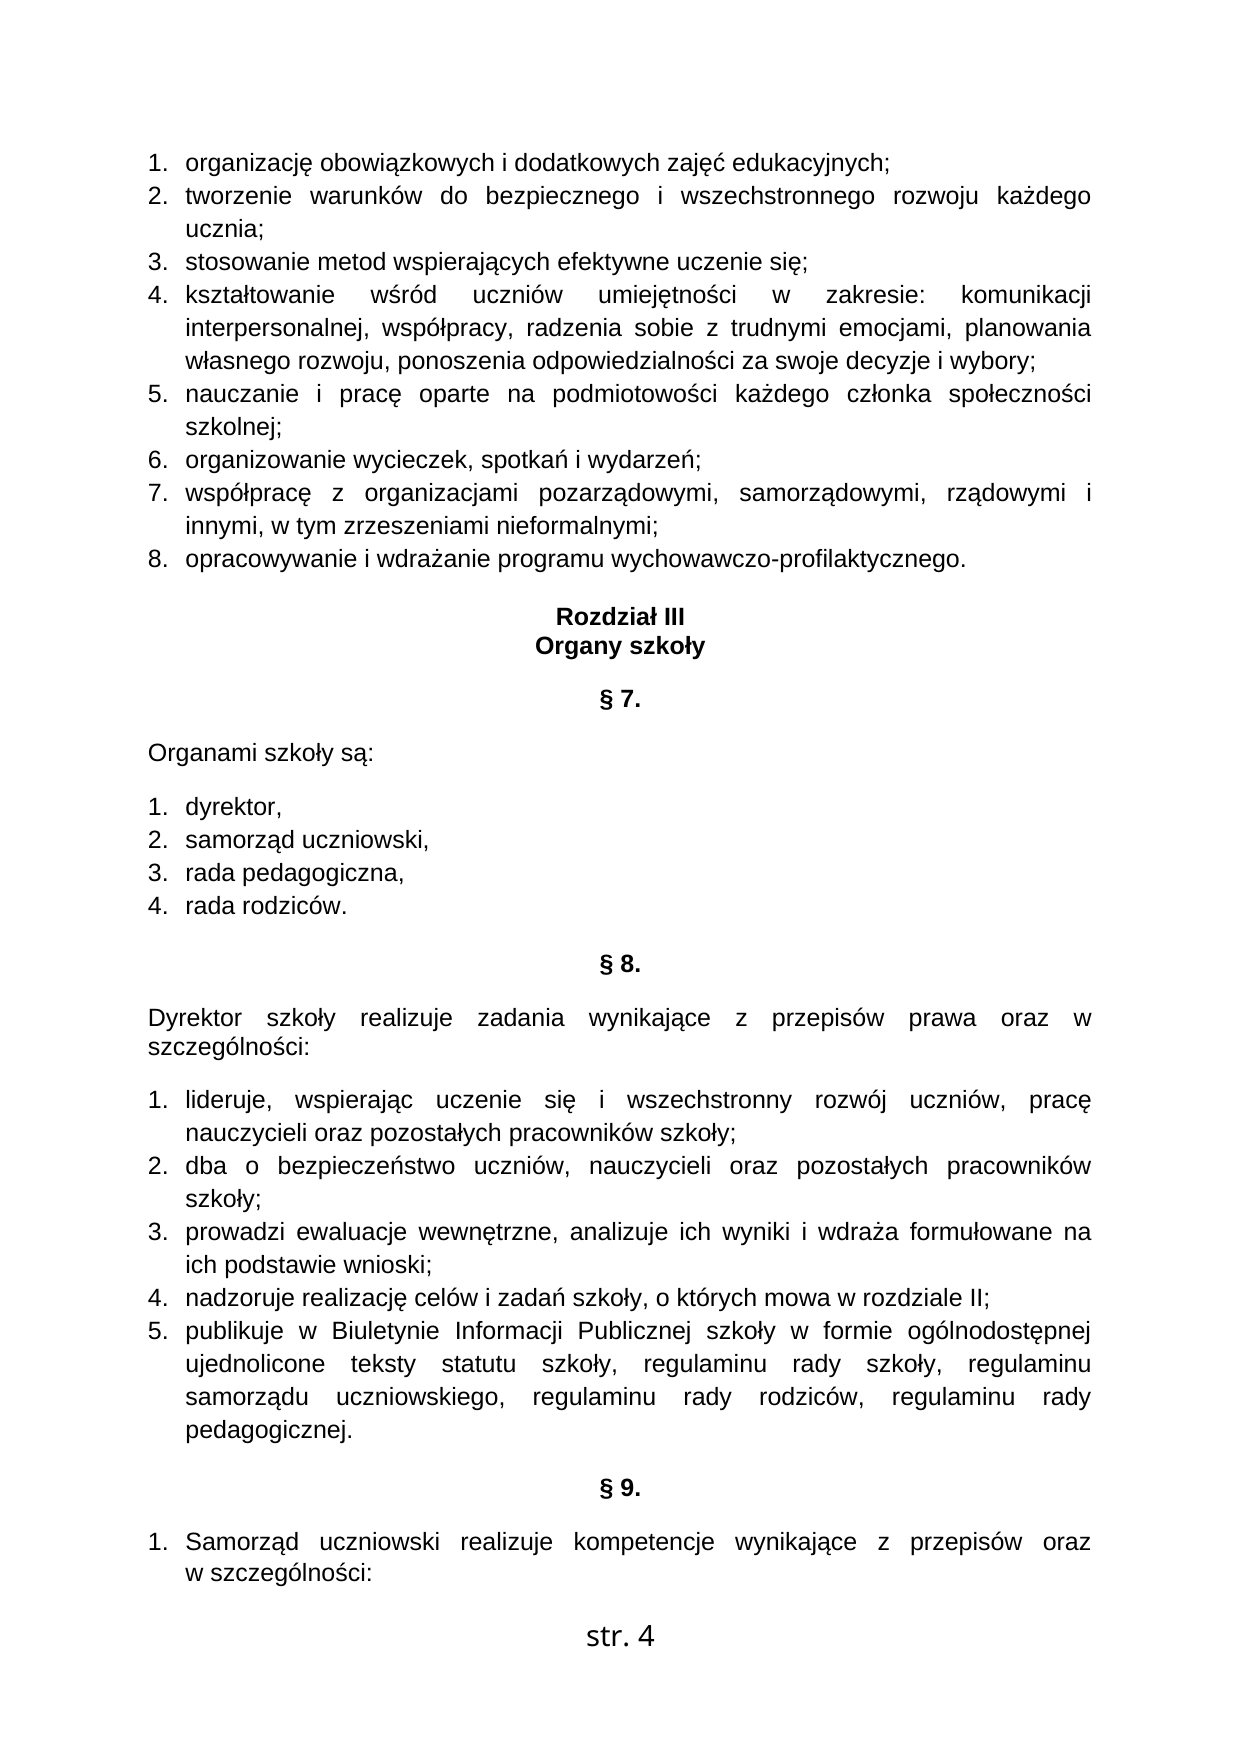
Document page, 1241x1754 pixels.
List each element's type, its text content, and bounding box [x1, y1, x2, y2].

list kształtowanie wśród uczniów umiejętności w zakresie: komunikacji interpersonalnej, współpracy, radzenia sobie z trudnymi emocjami, planowania własnego rozwoju, ponoszenia odpowiedzialności za swoje decyzje i wybory; [148, 280, 1093, 374]
list dba o bezpieczeństwo uczniów, nauczycieli oraz pozostałych pracowników szkoły; [148, 1151, 1093, 1213]
list rada rodziców. [148, 891, 1093, 920]
list nadzoruje realizację celów i zadań szkoły, o których mowa w rozdziale II; [148, 1283, 1093, 1312]
list współpracę z organizacjami pozarządowymi, samorządowymi, rządowymi i innymi, w tym zrzeszeniami nieformalnymi; [148, 478, 1093, 539]
list stosowanie metod wspierających efektywne uczenie się; [148, 247, 1093, 275]
text § 8. [148, 949, 1093, 978]
list Samorząd uczniowski realizuje kompetencje wynikające z przepisów oraz w szczególności: [148, 1527, 1093, 1587]
list publikuje w Biuletynie Informacji Publicznej szkoły w formie ogólnodostępnej ujednolicone teksty statutu szkoły, regulaminu rady szkoły, regulaminu samorządu uczniowskiego, regulaminu rady rodziców, regulaminu rady pedagogicznej. [148, 1316, 1093, 1444]
list opracowywanie i wdrażanie programu wychowawczo-profilaktycznego. [148, 544, 1093, 573]
text Organami szkoły są: [148, 738, 1093, 767]
list dyrektor, [148, 792, 1093, 821]
list samorząd uczniowski, [148, 825, 1093, 854]
list tworzenie warunków do bezpiecznego i wszechstronnego rozwoju każdego ucznia; [148, 181, 1093, 242]
list nauczanie i pracę oparte na podmiotowości każdego członka społeczności szkolnej; [148, 379, 1093, 441]
text Rozdział III Organy szkoły [148, 602, 1093, 659]
list organizację obowiązkowych i dodatkowych zajęć edukacyjnych; [148, 148, 1093, 176]
list lideruje, wspierając uczenie się i wszechstronny rozwój uczniów, pracę nauczycieli oraz pozostałych pracowników szkoły; [148, 1085, 1093, 1147]
text § 9. [148, 1473, 1093, 1502]
list rada pedagogiczna, [148, 858, 1093, 887]
text § 7. [148, 684, 1093, 713]
list prowadzi ewaluacje wewnętrzne, analizuje ich wyniki i wdraża formułowane na ich podstawie wnioski; [148, 1217, 1093, 1279]
list organizowanie wycieczek, spotkań i wydarzeń; [148, 445, 1093, 473]
text Dyrektor szkoły realizuje zadania wynikające z przepisów prawa oraz w szczególności: [148, 1003, 1093, 1060]
